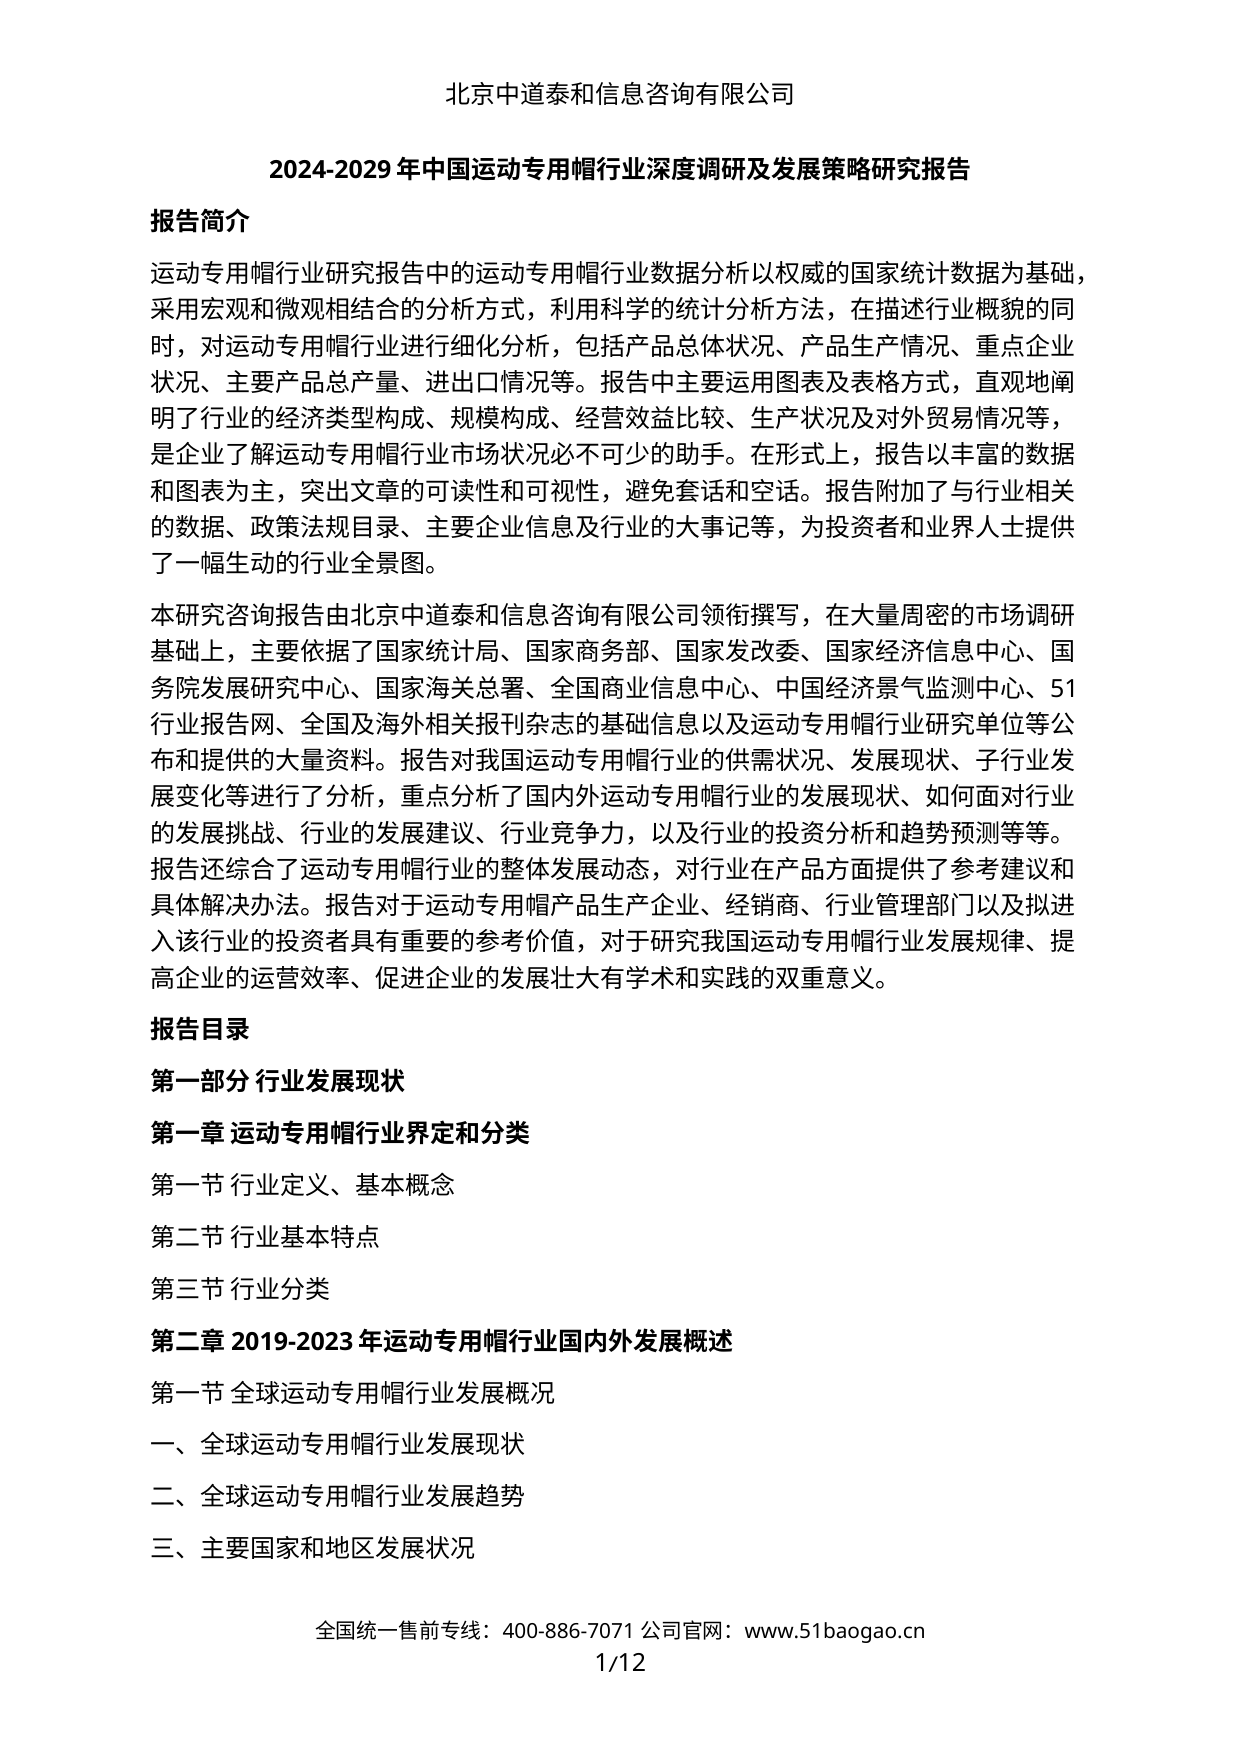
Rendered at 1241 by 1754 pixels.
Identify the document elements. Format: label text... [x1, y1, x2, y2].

text 第二节 行业基本特点 [150, 1217, 1090, 1254]
text 第三节 行业分类 [150, 1269, 1090, 1306]
text 运动专用帽行业研究报告中的运动专用帽行业数据分析以权威的国家统计数据为基础，采用宏观和微观相结合的分析方式，利用科学的统计分析方法，在描述行业概貌的同时，对运动专用帽行业进行细化分析，包括产品总体状况、产品生产情况、重点企业状况、主要产品总产量、进出口情况等。报告中主要运用图表及表格方式，直观地阐明了行业的经济类型构成、规模构成、经营效益比较、生产状况及对外贸易情况等，是企业了解运动专用帽行业市场状况必不可少的助手。在形式上，报告以丰富的数据和图表为主，突出文章的可读性和可视性，避免套话和空话。报告附加了与行业相关的数据、政策法规目录、主要企业信息及行业的大事记等，为投资者和业界人士提供了一幅生动的行业全景图。 [150, 254, 1090, 580]
text 第二章 2019-2023年运动专用帽行业国内外发展概述 [150, 1321, 1090, 1357]
text 本研究咨询报告由北京中道泰和信息咨询有限公司领衔撰写，在大量周密的市场调研基础上，主要依据了国家统计局、国家商务部、国家发改委、国家经济信息中心、国务院发展研究中心、国家海关总署、全国商业信息中心、中国经济景气监测中心、51行业报告网、全国及海外相关报刊杂志的基础信息以及运动专用帽行业研究单位等公布和提供的大量资料。报告对我国运动专用帽行业的供需状况、发展现状、子行业发展变化等进行了分析，重点分析了国内外运动专用帽行业的发展现状、如何面对行业的发展挑战、行业的发展建议、行业竞争力，以及行业的投资分析和趋势预测等等。报告还综合了运动专用帽行业的整体发展动态，对行业在产品方面提供了参考建议和具体解决办法。报告对于运动专用帽产品生产企业、经销商、行业管理部门以及拟进入该行业的投资者具有重要的参考价值，对于研究我国运动专用帽行业发展规律、提高企业的运营效率、促进企业的发展壮大有学术和实践的双重意义。 [150, 596, 1090, 994]
text 第一部分 行业发展现状 [150, 1062, 1090, 1098]
text 报告目录 [150, 1010, 1090, 1046]
text 三、主要国家和地区发展状况 [150, 1529, 1090, 1565]
text 一、全球运动专用帽行业发展现状 [150, 1425, 1090, 1461]
text 2024-2029年中国运动专用帽行业深度调研及发展策略研究报告 [150, 150, 1090, 186]
text 报告简介 [150, 202, 1090, 238]
text 第一节 行业定义、基本概念 [150, 1166, 1090, 1202]
text 二、全球运动专用帽行业发展趋势 [150, 1477, 1090, 1513]
text 第一节 全球运动专用帽行业发展概况 [150, 1373, 1090, 1409]
text 第一章 运动专用帽行业界定和分类 [150, 1114, 1090, 1150]
